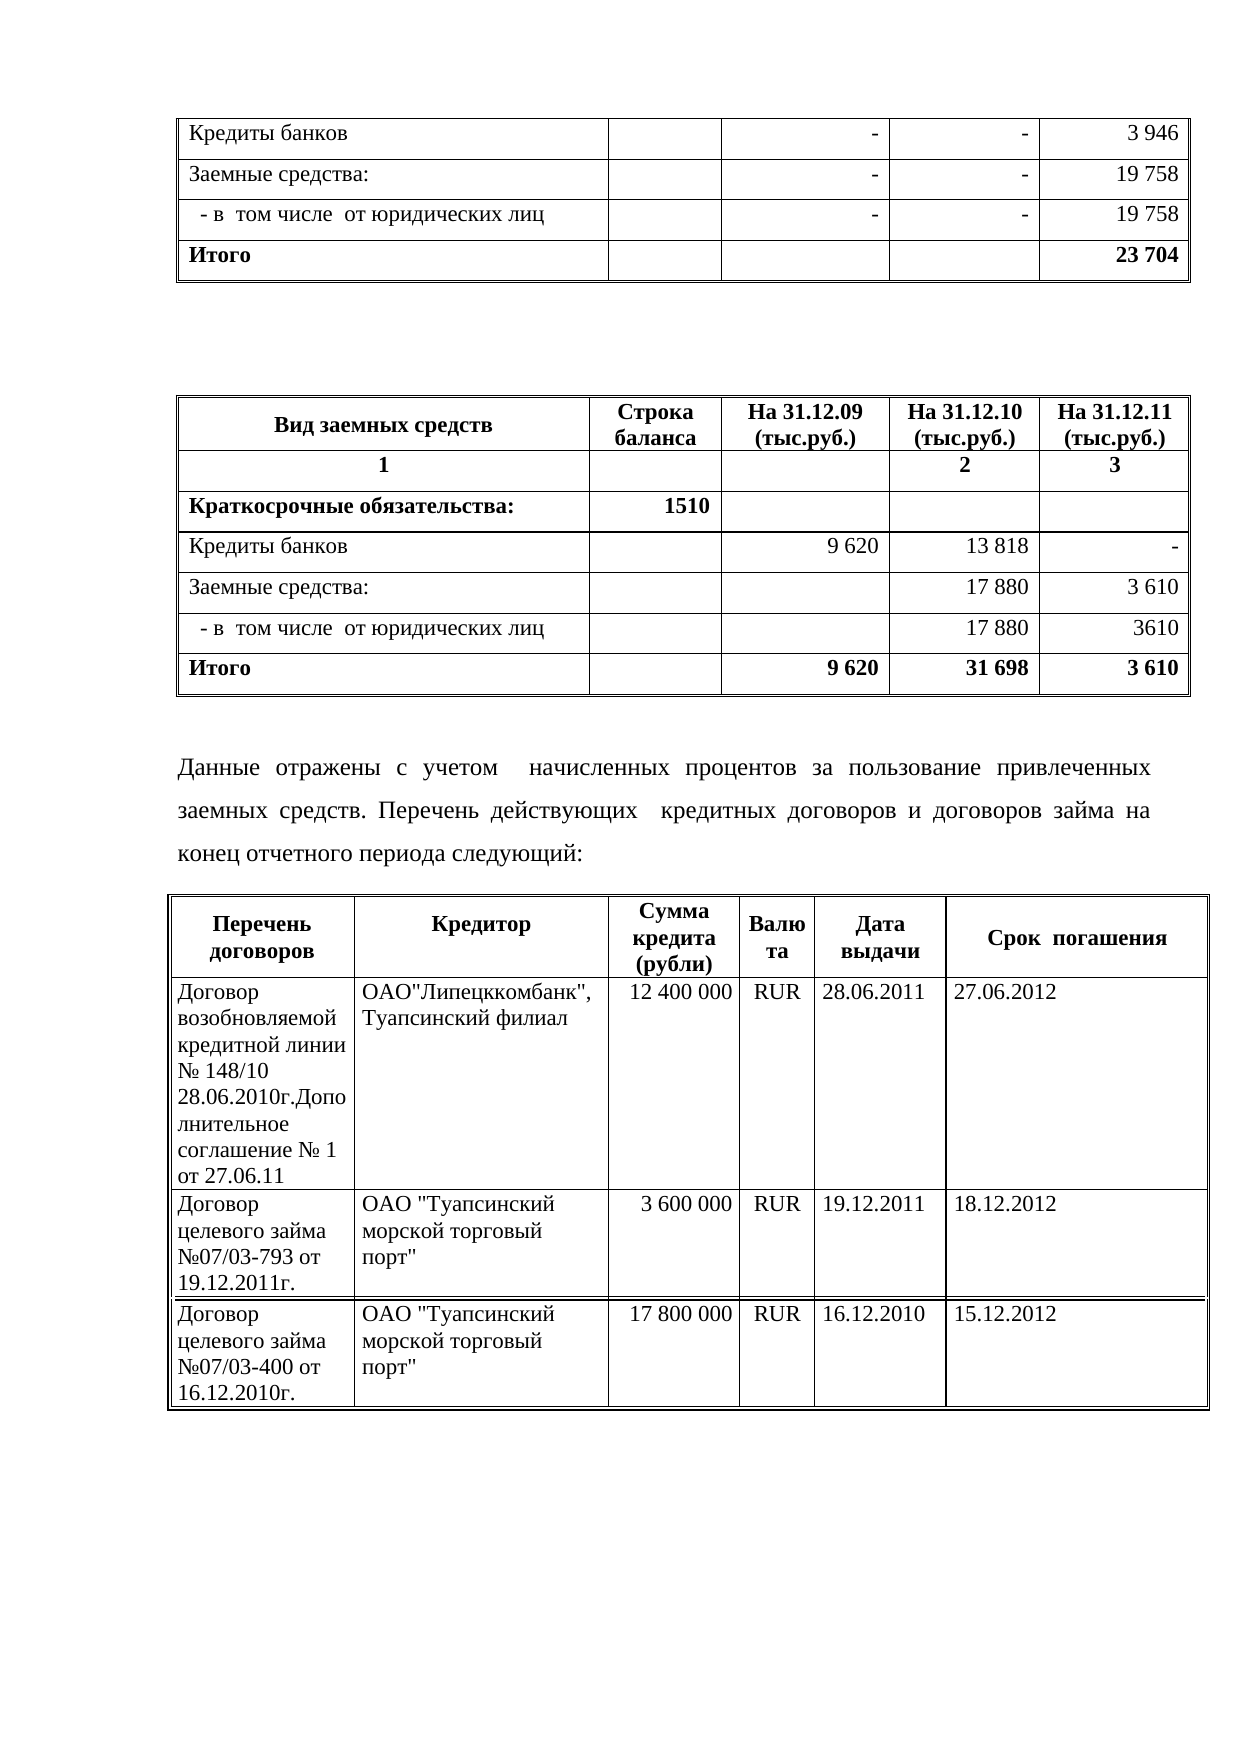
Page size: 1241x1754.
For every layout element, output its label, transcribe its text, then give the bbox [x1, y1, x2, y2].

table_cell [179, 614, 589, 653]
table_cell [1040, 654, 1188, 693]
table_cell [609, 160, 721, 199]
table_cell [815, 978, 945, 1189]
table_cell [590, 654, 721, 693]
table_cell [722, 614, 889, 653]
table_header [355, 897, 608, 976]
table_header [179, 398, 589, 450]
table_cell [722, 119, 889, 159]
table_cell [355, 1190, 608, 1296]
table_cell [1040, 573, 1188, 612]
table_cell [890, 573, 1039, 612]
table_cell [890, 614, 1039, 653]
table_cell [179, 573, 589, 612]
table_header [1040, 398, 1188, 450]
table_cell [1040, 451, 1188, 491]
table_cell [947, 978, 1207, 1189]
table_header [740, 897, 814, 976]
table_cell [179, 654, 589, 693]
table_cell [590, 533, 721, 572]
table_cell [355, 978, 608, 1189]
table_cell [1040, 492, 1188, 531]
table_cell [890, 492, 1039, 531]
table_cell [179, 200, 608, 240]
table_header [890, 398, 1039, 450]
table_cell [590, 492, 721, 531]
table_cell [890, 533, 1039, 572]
text Данные отражены с учетом начисленных процентов за пользование привлеченных заемных средств. Перечень действующих кредитных договоров и договоров займа на конец отчетного периода следующий: [177, 752, 1152, 867]
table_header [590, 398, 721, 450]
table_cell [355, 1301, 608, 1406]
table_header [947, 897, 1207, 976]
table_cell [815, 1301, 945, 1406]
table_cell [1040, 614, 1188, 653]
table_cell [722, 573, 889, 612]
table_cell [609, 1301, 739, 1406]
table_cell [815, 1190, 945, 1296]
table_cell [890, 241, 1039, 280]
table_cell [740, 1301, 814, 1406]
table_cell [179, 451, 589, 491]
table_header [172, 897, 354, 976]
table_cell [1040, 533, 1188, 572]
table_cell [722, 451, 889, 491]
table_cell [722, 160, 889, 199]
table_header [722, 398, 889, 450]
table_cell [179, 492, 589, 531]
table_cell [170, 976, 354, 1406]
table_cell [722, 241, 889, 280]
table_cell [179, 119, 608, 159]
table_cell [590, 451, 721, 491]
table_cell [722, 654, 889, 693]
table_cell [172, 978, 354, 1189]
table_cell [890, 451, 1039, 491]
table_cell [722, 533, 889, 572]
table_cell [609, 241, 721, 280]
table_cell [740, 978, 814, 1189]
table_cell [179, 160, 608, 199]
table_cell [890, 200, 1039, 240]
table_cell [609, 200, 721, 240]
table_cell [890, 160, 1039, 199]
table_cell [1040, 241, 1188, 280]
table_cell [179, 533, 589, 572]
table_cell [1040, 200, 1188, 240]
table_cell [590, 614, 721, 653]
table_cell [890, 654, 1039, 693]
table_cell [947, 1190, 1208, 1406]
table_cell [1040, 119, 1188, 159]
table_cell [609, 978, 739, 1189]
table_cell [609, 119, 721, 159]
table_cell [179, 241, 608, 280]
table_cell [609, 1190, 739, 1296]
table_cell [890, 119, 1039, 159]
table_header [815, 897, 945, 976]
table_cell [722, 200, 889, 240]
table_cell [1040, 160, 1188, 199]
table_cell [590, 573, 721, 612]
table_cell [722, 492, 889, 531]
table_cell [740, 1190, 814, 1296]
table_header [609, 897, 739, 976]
